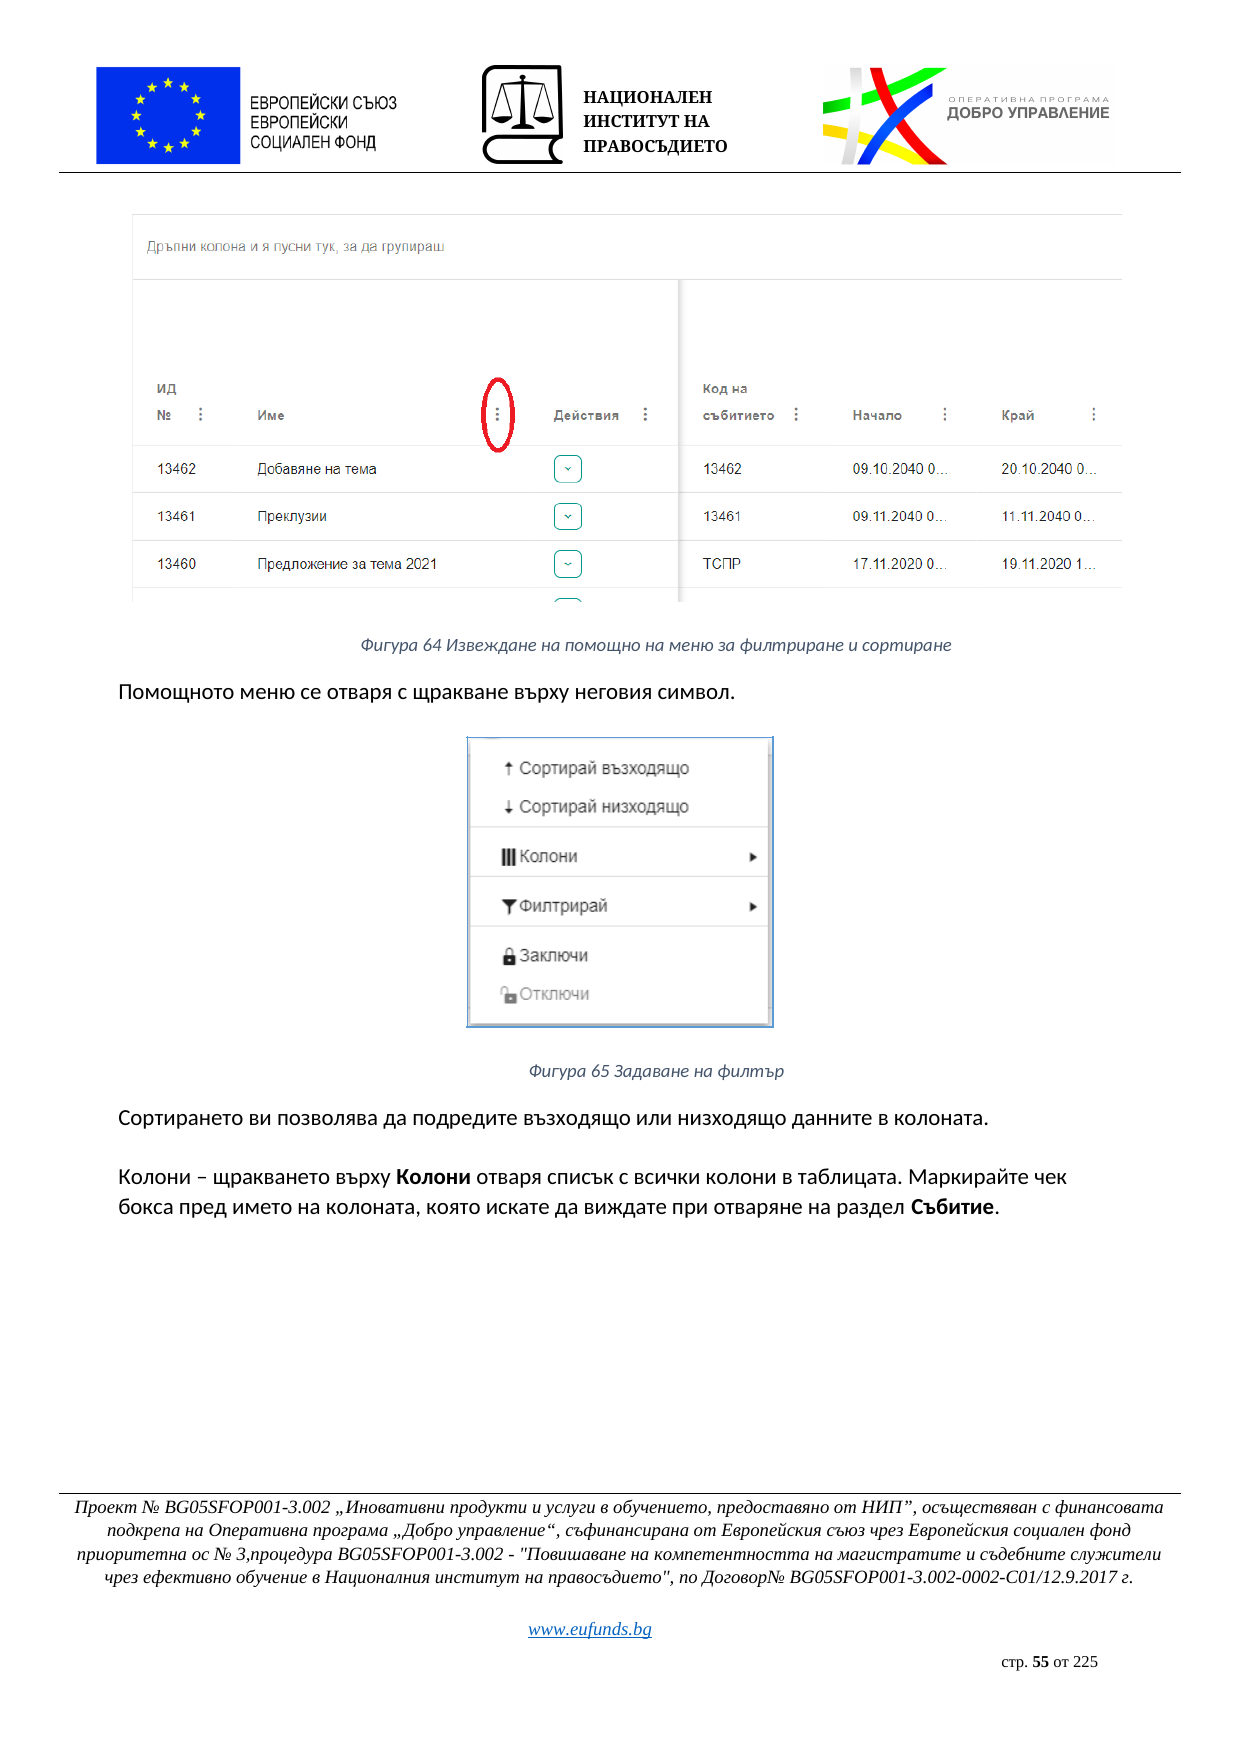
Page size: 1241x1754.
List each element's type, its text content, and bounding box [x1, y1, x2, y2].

picture [482, 65, 563, 164]
text Фигура 64 Извеждане на помощно на меню за филтриране и сортиране [118, 633, 1122, 656]
text Помощното меню се отваря с щракване върху неговия символ. [118, 677, 1122, 705]
text Сортирането ви позволява да подредите възходящо или низходящо данните в колоната. [118, 1103, 1122, 1131]
text Колони – щракването върху Колони отваря списък с всички колони в таблицата. Маркирайте чек бокса пред името на колоната, която искате да виждате при отваряне на раздел Събитие. [118, 1162, 1122, 1220]
picture [94, 65, 426, 165]
picture [468, 738, 772, 1026]
picture [823, 65, 1116, 165]
picture [118, 206, 1123, 602]
text Фигура 65 Задаване на филтър [118, 1059, 1122, 1082]
